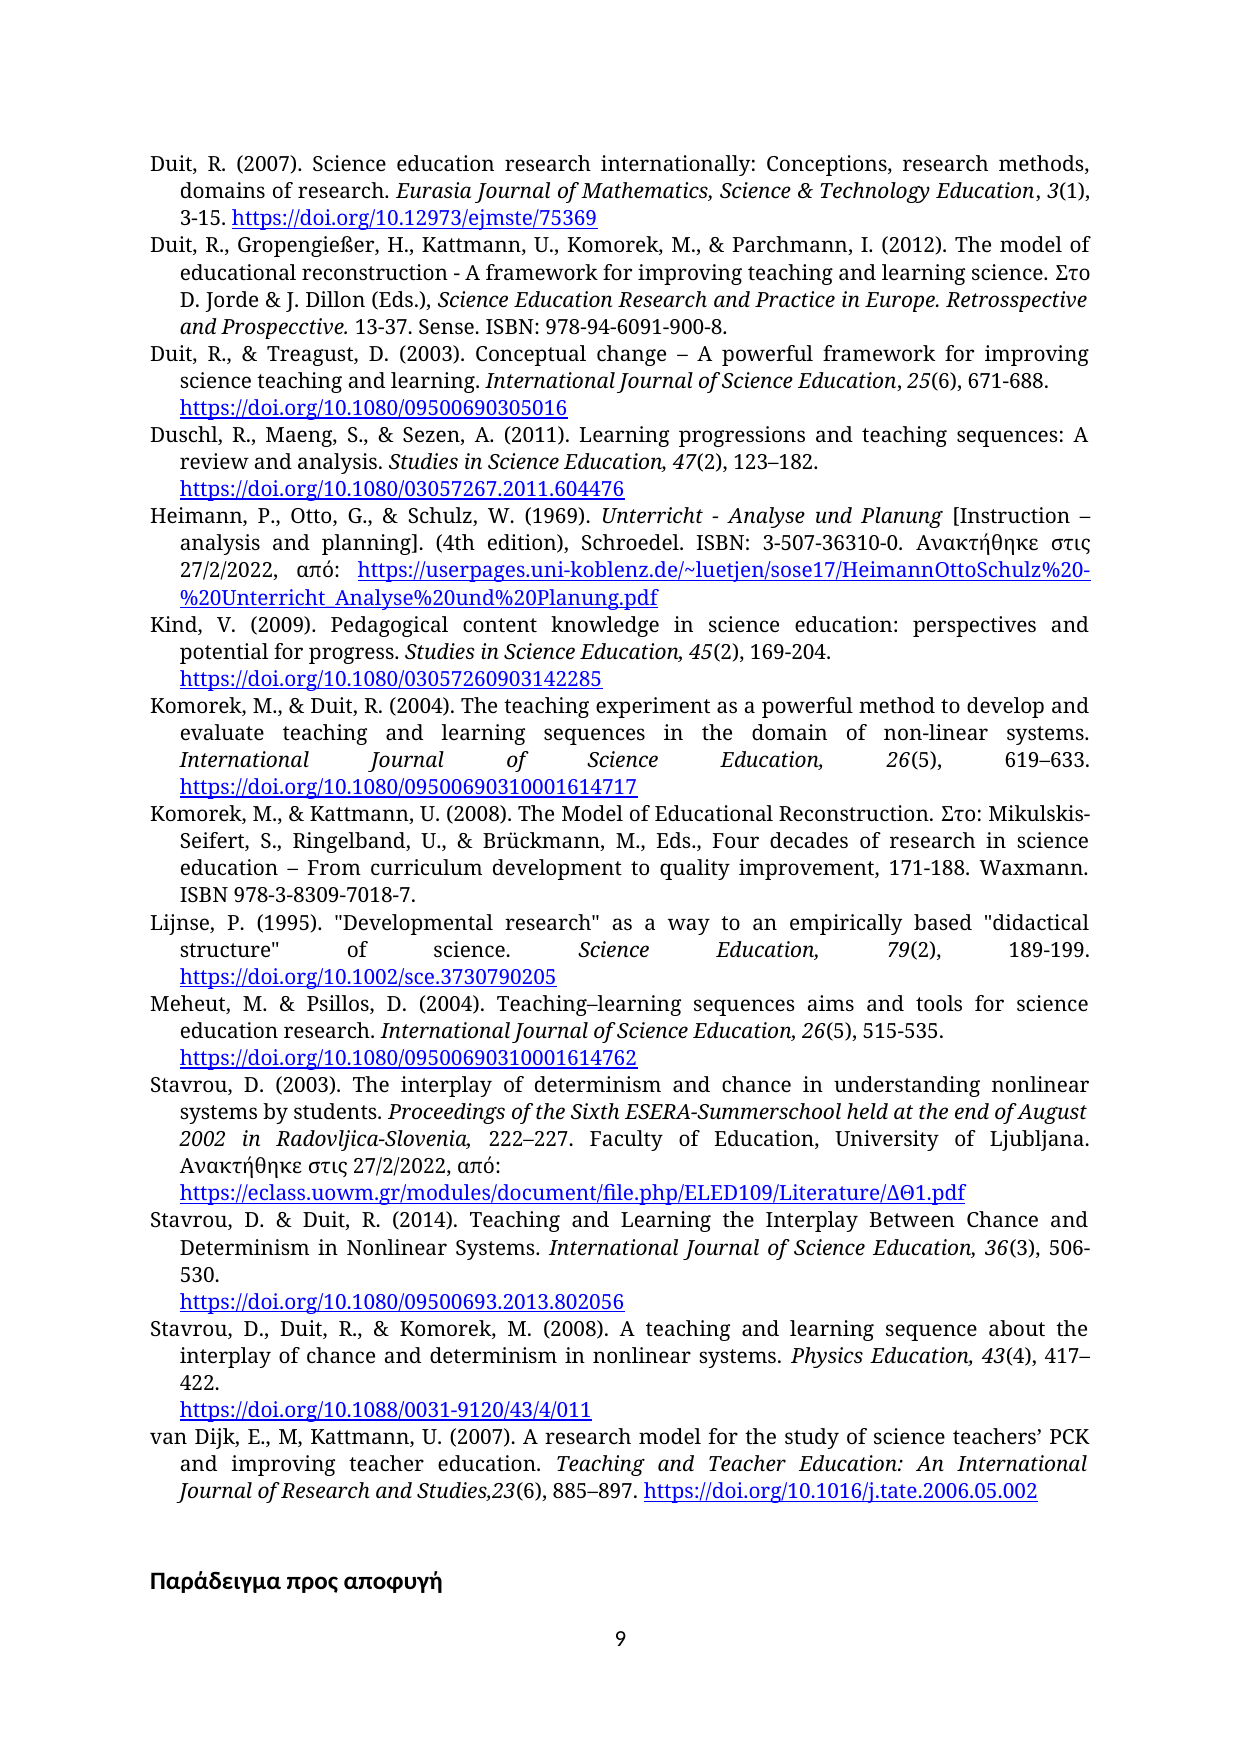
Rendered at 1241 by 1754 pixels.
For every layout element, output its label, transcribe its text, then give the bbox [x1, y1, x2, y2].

text Lijnse, P. (1995). "Developmental research" as a way to an empirically based "didactical structure" of science. Science Education, 79(2), 189-199. https://doi.org/10.1002/sce.3730790205 [150, 908, 1090, 989]
text Duschl, R., Maeng, S., & Sezen, A. (2011). Learning progressions and teaching sequences: A review and analysis. Studies in Science Education, 47(2), 123–182. [150, 421, 1090, 475]
text https://doi.org/10.1088/0031-9120/43/4/011 [150, 1396, 1090, 1423]
text https://doi.org/10.1080/03057260903142285 [179, 664, 1090, 692]
text Meheut, M. & Psillos, D. (2004). Teaching–learning sequences aims and tools for science education research. International Journal of Science Education, 26(5), 515-535. [150, 989, 1090, 1044]
text Duit, R., Gropengießer, H., Kattmann, U., Komorek, M., & Parchmann, I. (2012). The model of educational reconstruction - A framework for improving teaching and learning science. Στο D. Jorde & J. Dillon (Eds.), Science Education Research and Practice in Europe. Retrosspective and Prospecctive. 13-37. Sense. ISBN: 978-94-6091-900-8. [150, 231, 1090, 339]
text Stavrou, D. (2003). The interplay of determinism and chance in understanding nonlinear systems by students. Proceedings of the Sixth ESERA-Summerschool held at the end of August 2002 in Radovljica-Slovenia, 222–227. Faculty of Education, University of Ljubljana. Ανακτήθηκε στις 27/2/2022, από: [150, 1071, 1090, 1179]
text van Dijk, E., M, Kattmann, U. (2007). A research model for the study of science teachers’ PCK and improving teacher education. Teaching and Teacher Education: An International Journal of Research and Studies,23(6), 885–897. https://doi.org/10.1016/j.tate.2006.05.002 [150, 1423, 1090, 1504]
text Duit, R., & Treagust, D. (2003). Conceptual change – A powerful framework for improving science teaching and learning. International Journal of Science Education, 25(6), 671-688. [150, 339, 1090, 394]
text Duit, R. (2007). Science education research internationally: Conceptions, research methods, domains of research. Eurasia Journal of Mathematics, Science & Technology Education, 3(1), 3-15. https://doi.org/10.12973/ejmste/75369 [150, 150, 1090, 231]
text Heimann, P., Otto, G., & Schulz, W. (1969). Unterricht - Analyse und Planung [Instruction –analysis and planning]. (4th edition), Schroedel. ISBN: 3-507-36310-0. Ανακτήθηκε στις 27/2/2022, από: https://userpages.uni-koblenz.de/~luetjen/sose17/HeimannOttoSchulz%20-%20Unterricht_Analyse%20und%20Planung.pdf [150, 502, 1090, 610]
text Kind, V. (2009). Pedagogical content knowledge in science education: perspectives and potential for progress. Studies in Science Education, 45(2), 169-204. [150, 610, 1090, 664]
text Komorek, M., & Kattmann, U. (2008). The Model of Educational Reconstruction. Στο: Mikulskis-Seifert, S., Ringelband, U., & Brückmann, M., Eds., Four decades of research in science education – From curriculum development to quality improvement, 171-188. Waxmann. ISBN 978-3-8309-7018-7. [150, 800, 1090, 908]
text https://eclass.uowm.gr/modules/document/file.php/ELED109/Literature/ΔΘ1.pdf [179, 1179, 1090, 1206]
text Stavrou, D. & Duit, R. (2014). Teaching and Learning the Interplay Between Chance and Determinism in Nonlinear Systems. International Journal of Science Education, 36(3), 506-530. [150, 1206, 1090, 1287]
text https://doi.org/10.1080/09500690305016 [179, 394, 1090, 421]
text Stavrou, D., Duit, R., & Komorek, M. (2008). A teaching and learning sequence about the interplay of chance and determinism in nonlinear systems. Physics Education, 43(4), 417–422. [150, 1314, 1090, 1396]
text https://doi.org/10.1080/09500693.2013.802056 [179, 1287, 1090, 1314]
text Komorek, M., & Duit, R. (2004). The teaching experiment as a powerful method to develop and evaluate teaching and learning sequences in the domain of non-linear systems. International Journal of Science Education, 26(5), 619–633. https://doi.org/10.1080/09500690310001614717 [150, 692, 1090, 800]
text https://doi.org/10.1080/09500690310001614762 [179, 1044, 1090, 1071]
text Παράδειγμα προς αποφυγή [150, 1562, 1090, 1596]
text https://doi.org/10.1080/03057267.2011.604476 [179, 475, 1090, 502]
